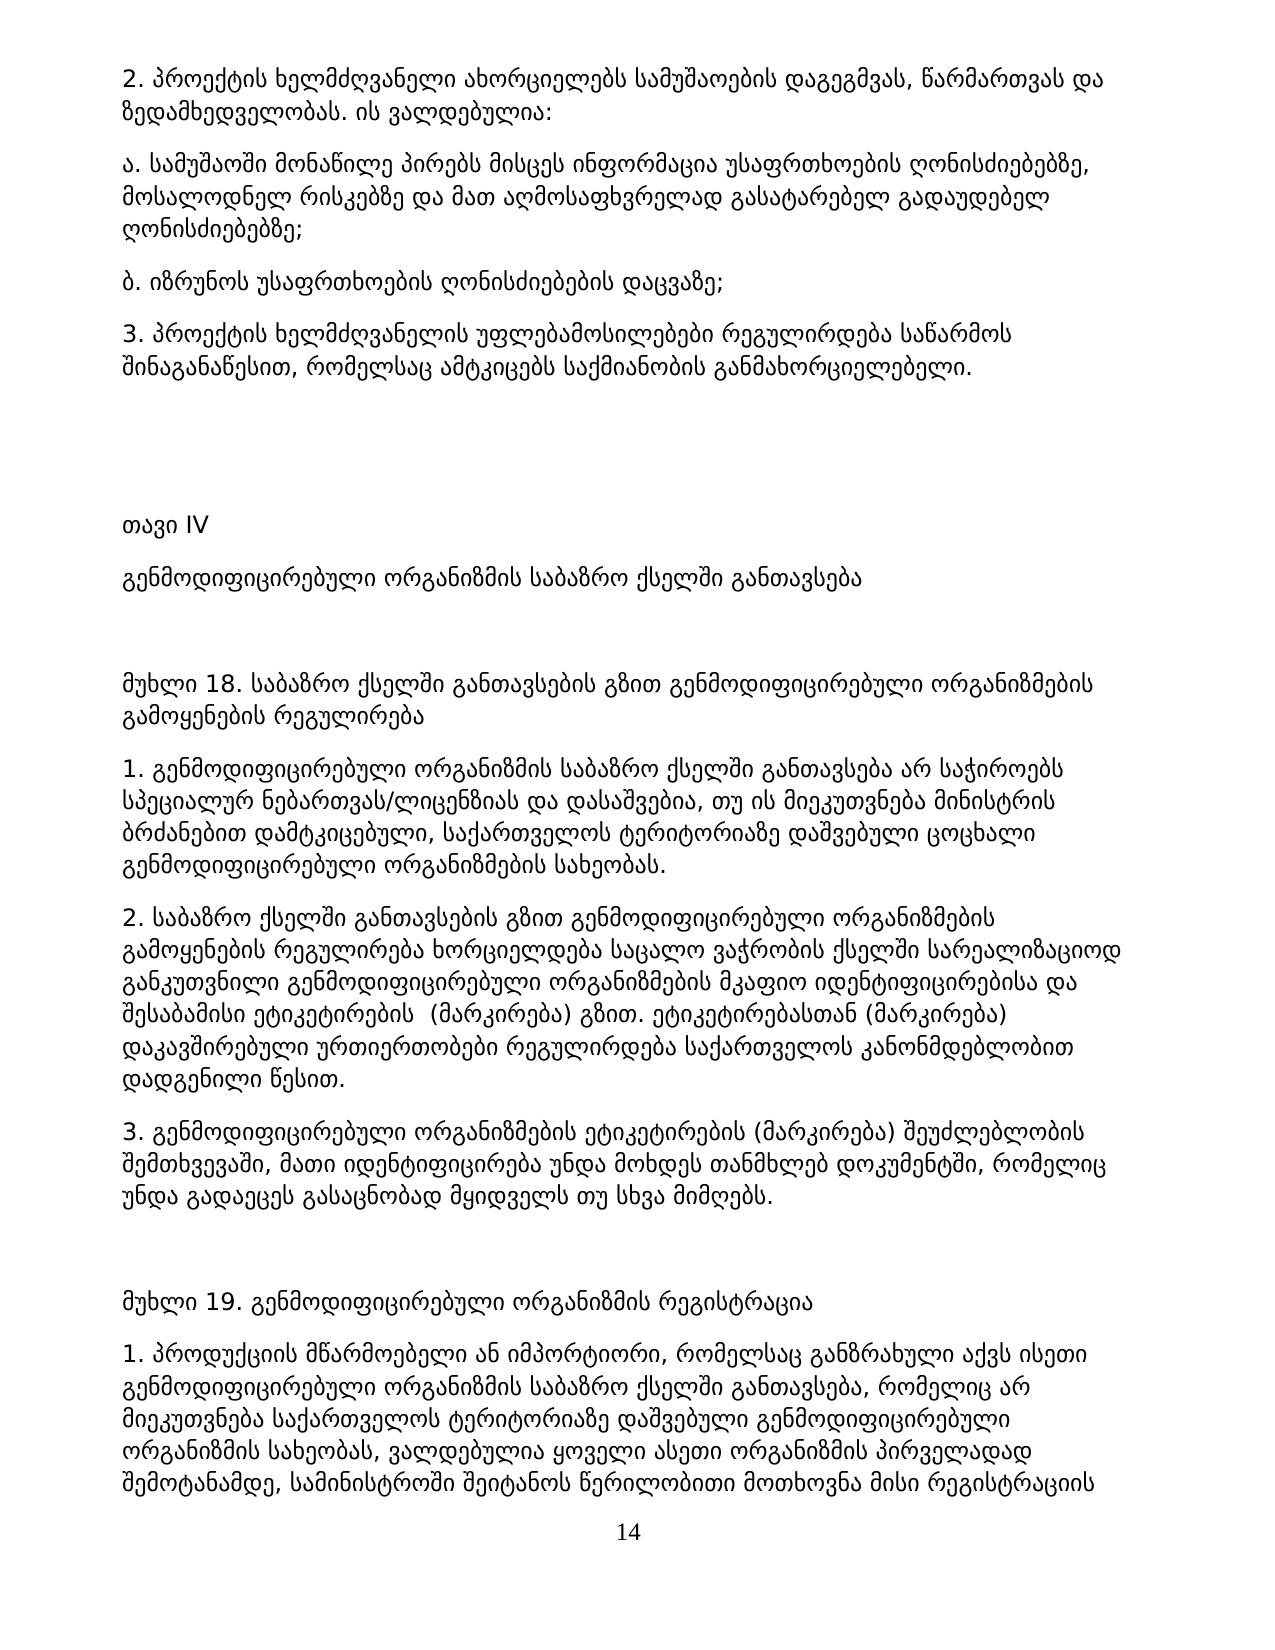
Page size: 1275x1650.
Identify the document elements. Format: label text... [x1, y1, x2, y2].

text 2. პროექტის ხელმძღვანელი ახორციელებს სამუშაოების დაგეგმვას, წარმართვას და ზედამხედველობას. ის ვალდებულია: [122, 66, 1134, 126]
text ბ. იზრუნოს უსაფრთხოების ღონისძიებების დაცვაზე; [122, 268, 1134, 296]
text თავი IV [122, 511, 1134, 539]
text მუხლი 19. გენმოდიფიცირებული ორგანიზმის რეგისტრაცია [122, 1288, 1134, 1316]
text 3. გენმოდიფიცირებული ორგანიზმების ეტიკეტირების (მარკირება) შეუძლებლობის შემთხვევაში, მათი იდენტიფიცირება უნდა მოხდეს თანმხლებ დოკუმენტში, რომელიც უნდა გადაეცეს გასაცნობად მყიდველს თუ სხვა მიმღებს. [122, 1118, 1134, 1210]
text 3. პროექტის ხელმძღვანელის უფლებამოსილებები რეგულირდება საწარმოს შინაგანაწესით, რომელსაც ამტკიცებს საქმიანობის განმახორციელებელი. [122, 321, 1134, 381]
text გენმოდიფიცირებული ორგანიზმის საბაზრო ქსელში განთავსება [122, 564, 1134, 592]
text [122, 1341, 1134, 1497]
text 1. გენმოდიფიცირებული ორგანიზმის საბაზრო ქსელში განთავსება არ საჭიროებს სპეციალურ ნებართვას/ლიცენზიას და დასაშვებია, თუ ის მიეკუთვნება მინისტრის ბრძანებით დამტკიცებული, საქართველოს ტერიტორიაზე დაშვებული ცოცხალი გენმოდიფიცირებული ორგანიზმების სახეობას. [122, 755, 1134, 879]
text 2. საბაზრო ქსელში განთავსების გზით გენმოდიფიცირებული ორგანიზმების გამოყენების რეგულირება ხორციელდება საცალო ვაჭრობის ქსელში სარეალიზაციოდ განკუთვნილი გენმოდიფიცირებული ორგანიზმების მკაფიო იდენტიფიცირებისა და შესაბამისი ეტიკეტირების (მარკირება) გზით. ეტიკეტირებასთან (მარკირება) დაკავშირებული ურთიერთობები რეგულირდება საქართველოს კანონმდებლობით დადგენილი წესით. [122, 904, 1134, 1093]
text მუხლი 18. საბაზრო ქსელში განთავსების გზით გენმოდიფიცირებული ორგანიზმების გამოყენების რეგულირება [122, 670, 1134, 730]
text ა. სამუშაოში მონაწილე პირებს მისცეს ინფორმაცია უსაფრთხოების ღონისძიებებზე, მოსალოდნელ რისკებზე და მათ აღმოსაფხვრელად გასატარებელ გადაუდებელ ღონისძიებებზე; [122, 151, 1134, 243]
